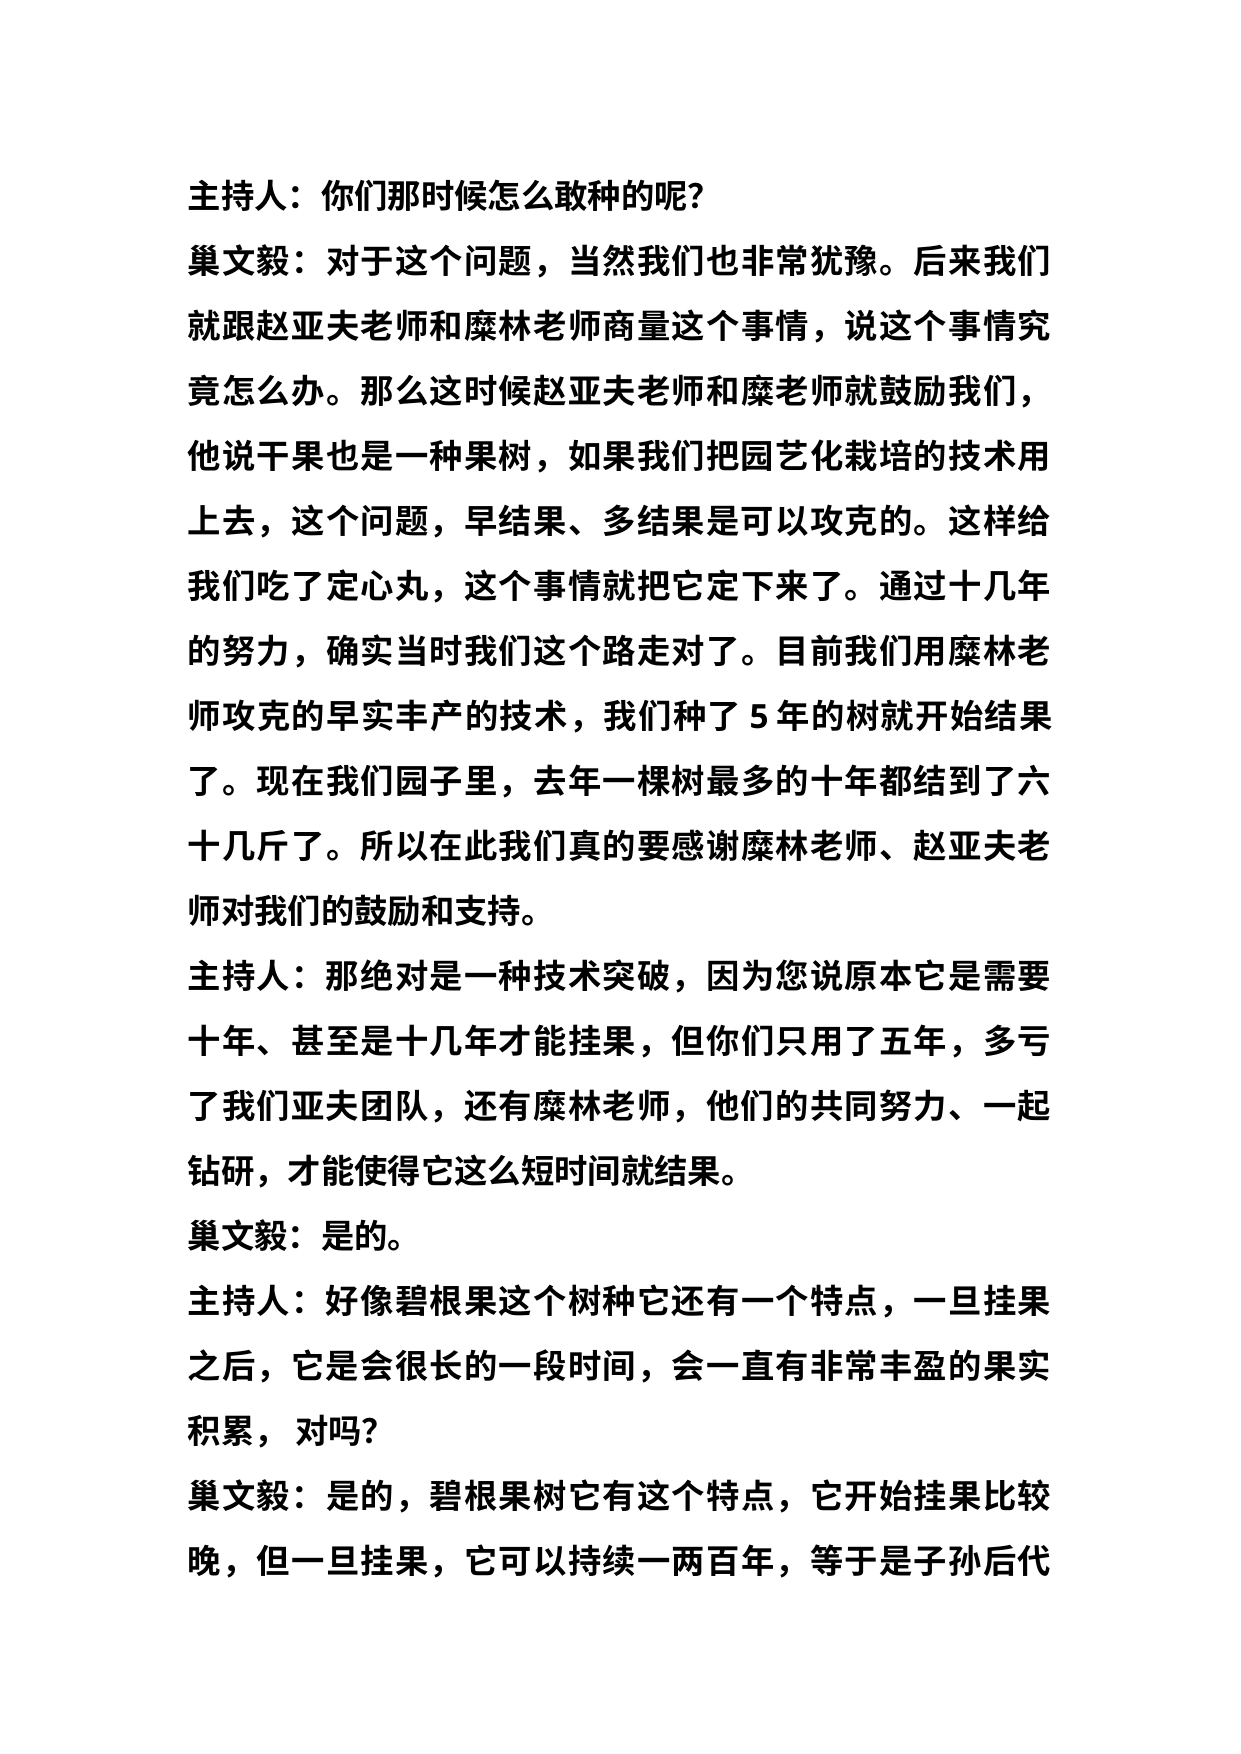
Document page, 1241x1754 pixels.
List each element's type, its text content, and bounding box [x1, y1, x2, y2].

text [187, 1462, 1053, 1592]
text 主持人：那绝对是一种技术突破，因为您说原本它是需要十年、甚至是十几年才能挂果，但你们只用了五年，多亏了我们亚夫团队，还有糜林老师，他们的共同努力、一起钻研，才能使得它这么短时间就结果。 [187, 942, 1053, 1202]
text 主持人：好像碧根果这个树种它还有一个特点，一旦挂果之后，它是会很长的一段时间，会一直有非常丰盈的果实积累， 对吗？ [187, 1267, 1053, 1462]
text 主持人：你们那时候怎么敢种的呢？ [187, 162, 1053, 227]
text 巢文毅：是的。 [187, 1202, 1053, 1267]
text 巢文毅：对于这个问题，当然我们也非常犹豫。后来我们就跟赵亚夫老师和糜林老师商量这个事情，说这个事情究竟怎么办。那么这时候赵亚夫老师和糜老师就鼓励我们，他说干果也是一种果树，如果我们把园艺化栽培的技术用上去，这个问题，早结果、多结果是可以攻克的。这样给我们吃了定心丸，这个事情就把它定下来了。通过十几年的努力，确实当时我们这个路走对了。目前我们用糜林老师攻克的早实丰产的技术，我们种了5年的树就开始结果了。现在我们园子里，去年一棵树最多的十年都结到了六十几斤了。所以在此我们真的要感谢糜林老师、赵亚夫老师对我们的鼓励和支持。 [187, 227, 1053, 942]
